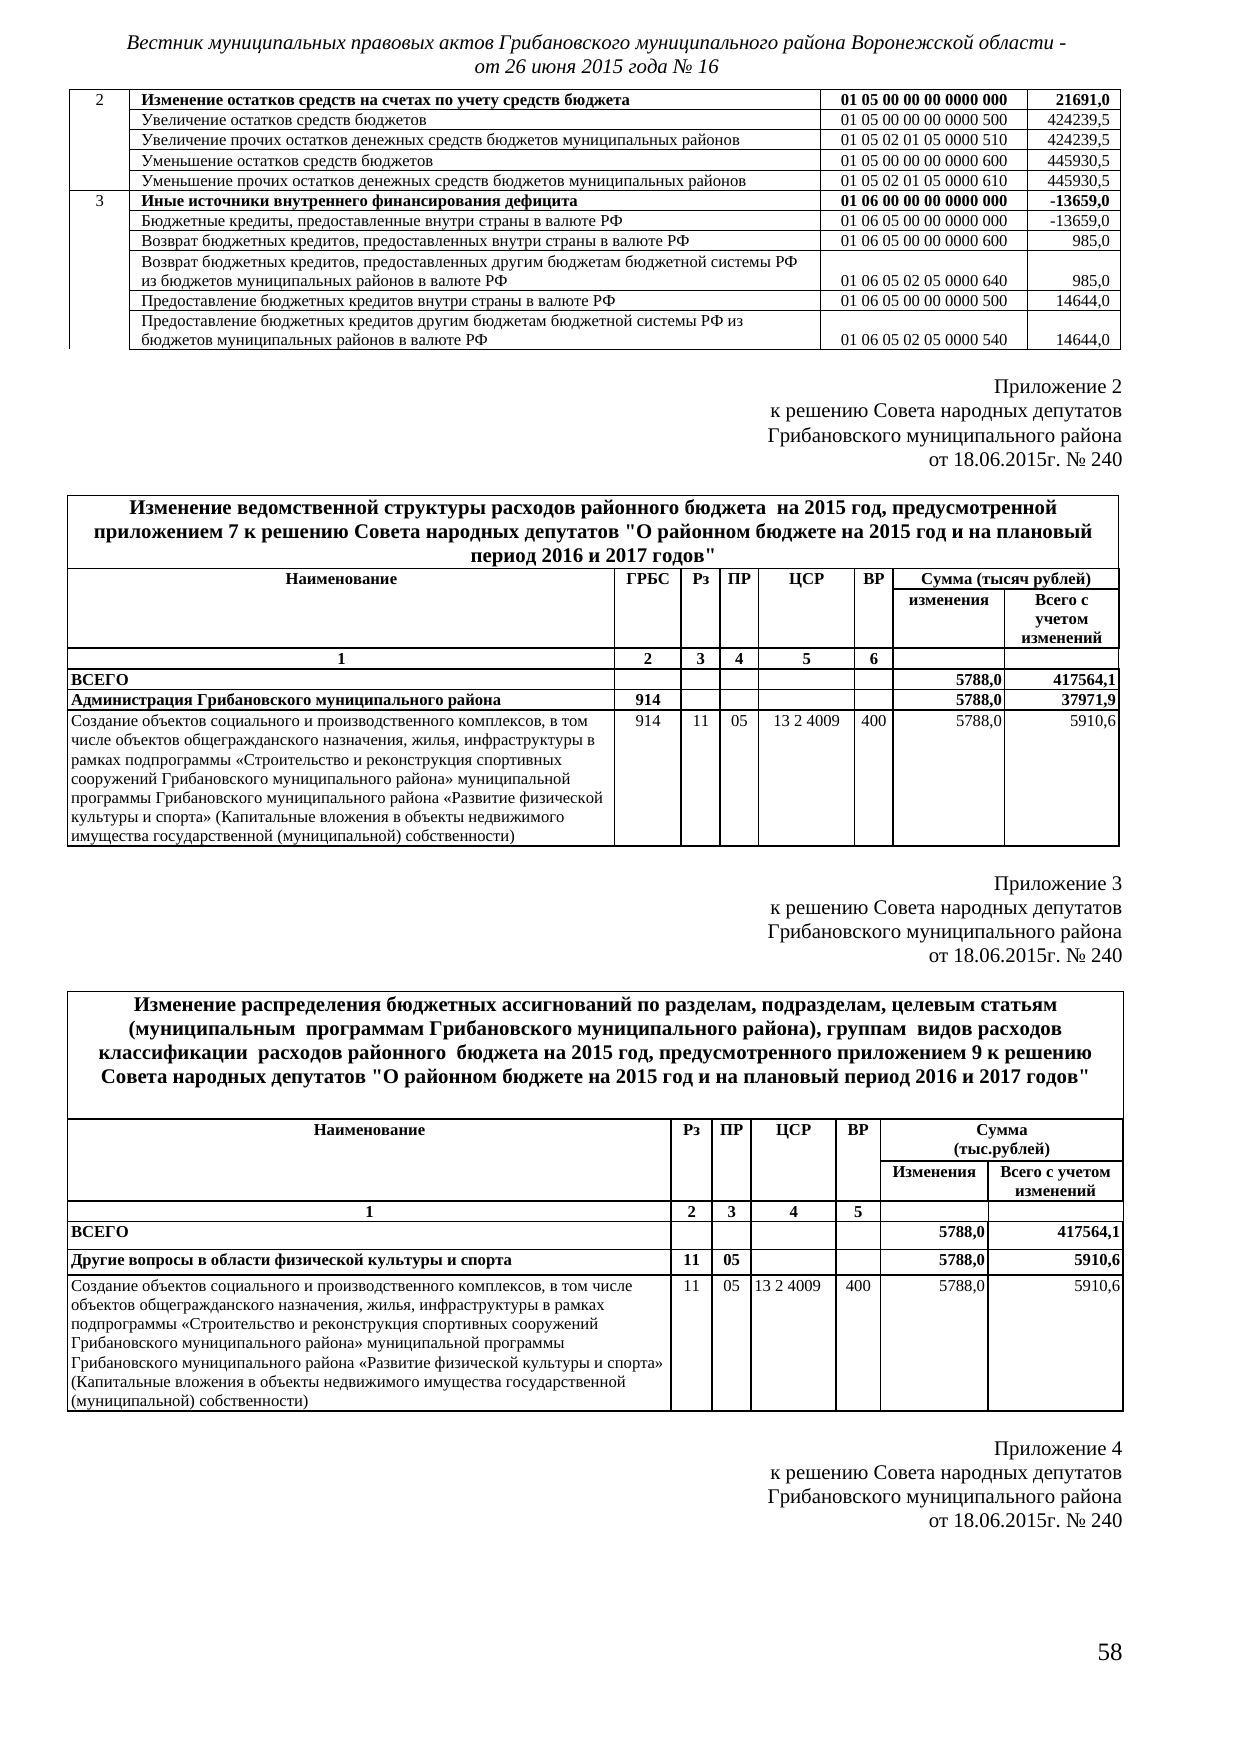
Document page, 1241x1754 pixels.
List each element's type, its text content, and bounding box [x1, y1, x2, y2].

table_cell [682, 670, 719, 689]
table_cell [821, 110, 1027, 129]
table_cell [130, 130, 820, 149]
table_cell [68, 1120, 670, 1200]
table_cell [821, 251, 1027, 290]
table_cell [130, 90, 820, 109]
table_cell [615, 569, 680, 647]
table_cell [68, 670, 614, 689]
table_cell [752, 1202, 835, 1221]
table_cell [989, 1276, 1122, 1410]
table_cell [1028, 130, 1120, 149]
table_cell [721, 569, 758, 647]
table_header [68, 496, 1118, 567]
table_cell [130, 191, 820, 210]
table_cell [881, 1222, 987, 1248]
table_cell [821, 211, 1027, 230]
text к решению Совета народных депутатов [71, 398, 1122, 422]
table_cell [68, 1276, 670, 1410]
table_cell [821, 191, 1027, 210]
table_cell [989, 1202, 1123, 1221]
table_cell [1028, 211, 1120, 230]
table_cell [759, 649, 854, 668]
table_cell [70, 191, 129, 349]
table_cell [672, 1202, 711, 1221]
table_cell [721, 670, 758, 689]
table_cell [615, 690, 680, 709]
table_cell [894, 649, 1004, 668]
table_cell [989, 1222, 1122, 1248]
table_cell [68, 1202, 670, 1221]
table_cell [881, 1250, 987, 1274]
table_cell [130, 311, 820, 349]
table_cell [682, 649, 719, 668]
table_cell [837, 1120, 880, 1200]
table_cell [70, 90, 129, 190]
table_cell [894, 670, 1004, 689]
text Приложение 2 [71, 374, 1122, 398]
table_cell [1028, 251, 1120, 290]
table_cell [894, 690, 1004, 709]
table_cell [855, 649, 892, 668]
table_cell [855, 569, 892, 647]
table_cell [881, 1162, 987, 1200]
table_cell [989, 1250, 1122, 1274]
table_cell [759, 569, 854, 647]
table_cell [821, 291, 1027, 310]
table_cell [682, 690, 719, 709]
text Грибановского муниципального района [71, 919, 1122, 943]
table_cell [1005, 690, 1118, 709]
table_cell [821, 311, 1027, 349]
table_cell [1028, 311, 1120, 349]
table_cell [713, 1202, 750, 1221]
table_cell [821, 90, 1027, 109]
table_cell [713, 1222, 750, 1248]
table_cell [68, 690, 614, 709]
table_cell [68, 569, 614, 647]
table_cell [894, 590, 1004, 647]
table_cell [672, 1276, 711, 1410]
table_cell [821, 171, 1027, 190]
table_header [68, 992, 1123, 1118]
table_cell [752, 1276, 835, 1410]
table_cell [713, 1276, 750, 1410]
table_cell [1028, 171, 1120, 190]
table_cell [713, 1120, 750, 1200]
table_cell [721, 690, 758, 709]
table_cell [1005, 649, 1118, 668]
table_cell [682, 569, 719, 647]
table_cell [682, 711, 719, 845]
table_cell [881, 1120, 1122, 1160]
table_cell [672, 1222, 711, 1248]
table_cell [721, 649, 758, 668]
text от 18.06.2015г. № 240 [71, 1508, 1122, 1532]
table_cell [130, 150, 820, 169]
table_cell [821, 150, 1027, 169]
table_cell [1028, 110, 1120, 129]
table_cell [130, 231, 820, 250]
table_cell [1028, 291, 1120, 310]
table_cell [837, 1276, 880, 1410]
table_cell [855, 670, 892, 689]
text от 18.06.2015г. № 240 [71, 447, 1122, 471]
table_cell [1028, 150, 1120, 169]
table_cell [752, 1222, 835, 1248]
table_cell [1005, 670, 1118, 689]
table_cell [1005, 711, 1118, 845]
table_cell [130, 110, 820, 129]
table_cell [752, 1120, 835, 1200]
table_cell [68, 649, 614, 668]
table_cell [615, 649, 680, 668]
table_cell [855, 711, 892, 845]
text Грибановского муниципального района [71, 422, 1122, 447]
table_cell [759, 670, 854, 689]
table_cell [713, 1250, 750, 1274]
text от 18.06.2015г. № 240 [71, 943, 1122, 967]
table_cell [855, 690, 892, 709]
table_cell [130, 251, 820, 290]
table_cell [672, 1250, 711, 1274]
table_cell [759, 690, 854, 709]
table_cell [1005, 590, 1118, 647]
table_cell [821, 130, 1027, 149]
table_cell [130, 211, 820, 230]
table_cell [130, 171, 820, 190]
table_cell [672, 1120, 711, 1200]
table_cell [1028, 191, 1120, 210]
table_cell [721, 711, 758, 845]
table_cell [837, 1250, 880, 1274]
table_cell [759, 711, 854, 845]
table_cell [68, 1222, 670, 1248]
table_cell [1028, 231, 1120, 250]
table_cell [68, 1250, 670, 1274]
text Приложение 3 [71, 871, 1122, 895]
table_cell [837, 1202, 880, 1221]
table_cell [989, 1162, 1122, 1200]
text Грибановского муниципального района [71, 1484, 1122, 1508]
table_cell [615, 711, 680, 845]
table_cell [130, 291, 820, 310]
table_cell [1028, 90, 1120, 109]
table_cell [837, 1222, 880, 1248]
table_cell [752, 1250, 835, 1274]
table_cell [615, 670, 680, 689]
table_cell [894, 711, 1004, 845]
text к решению Совета народных депутатов [71, 895, 1122, 919]
text Приложение 4 [71, 1436, 1122, 1459]
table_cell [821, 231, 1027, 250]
text к решению Совета народных депутатов [71, 1459, 1122, 1484]
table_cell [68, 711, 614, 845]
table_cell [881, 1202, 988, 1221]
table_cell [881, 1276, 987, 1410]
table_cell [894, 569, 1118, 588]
